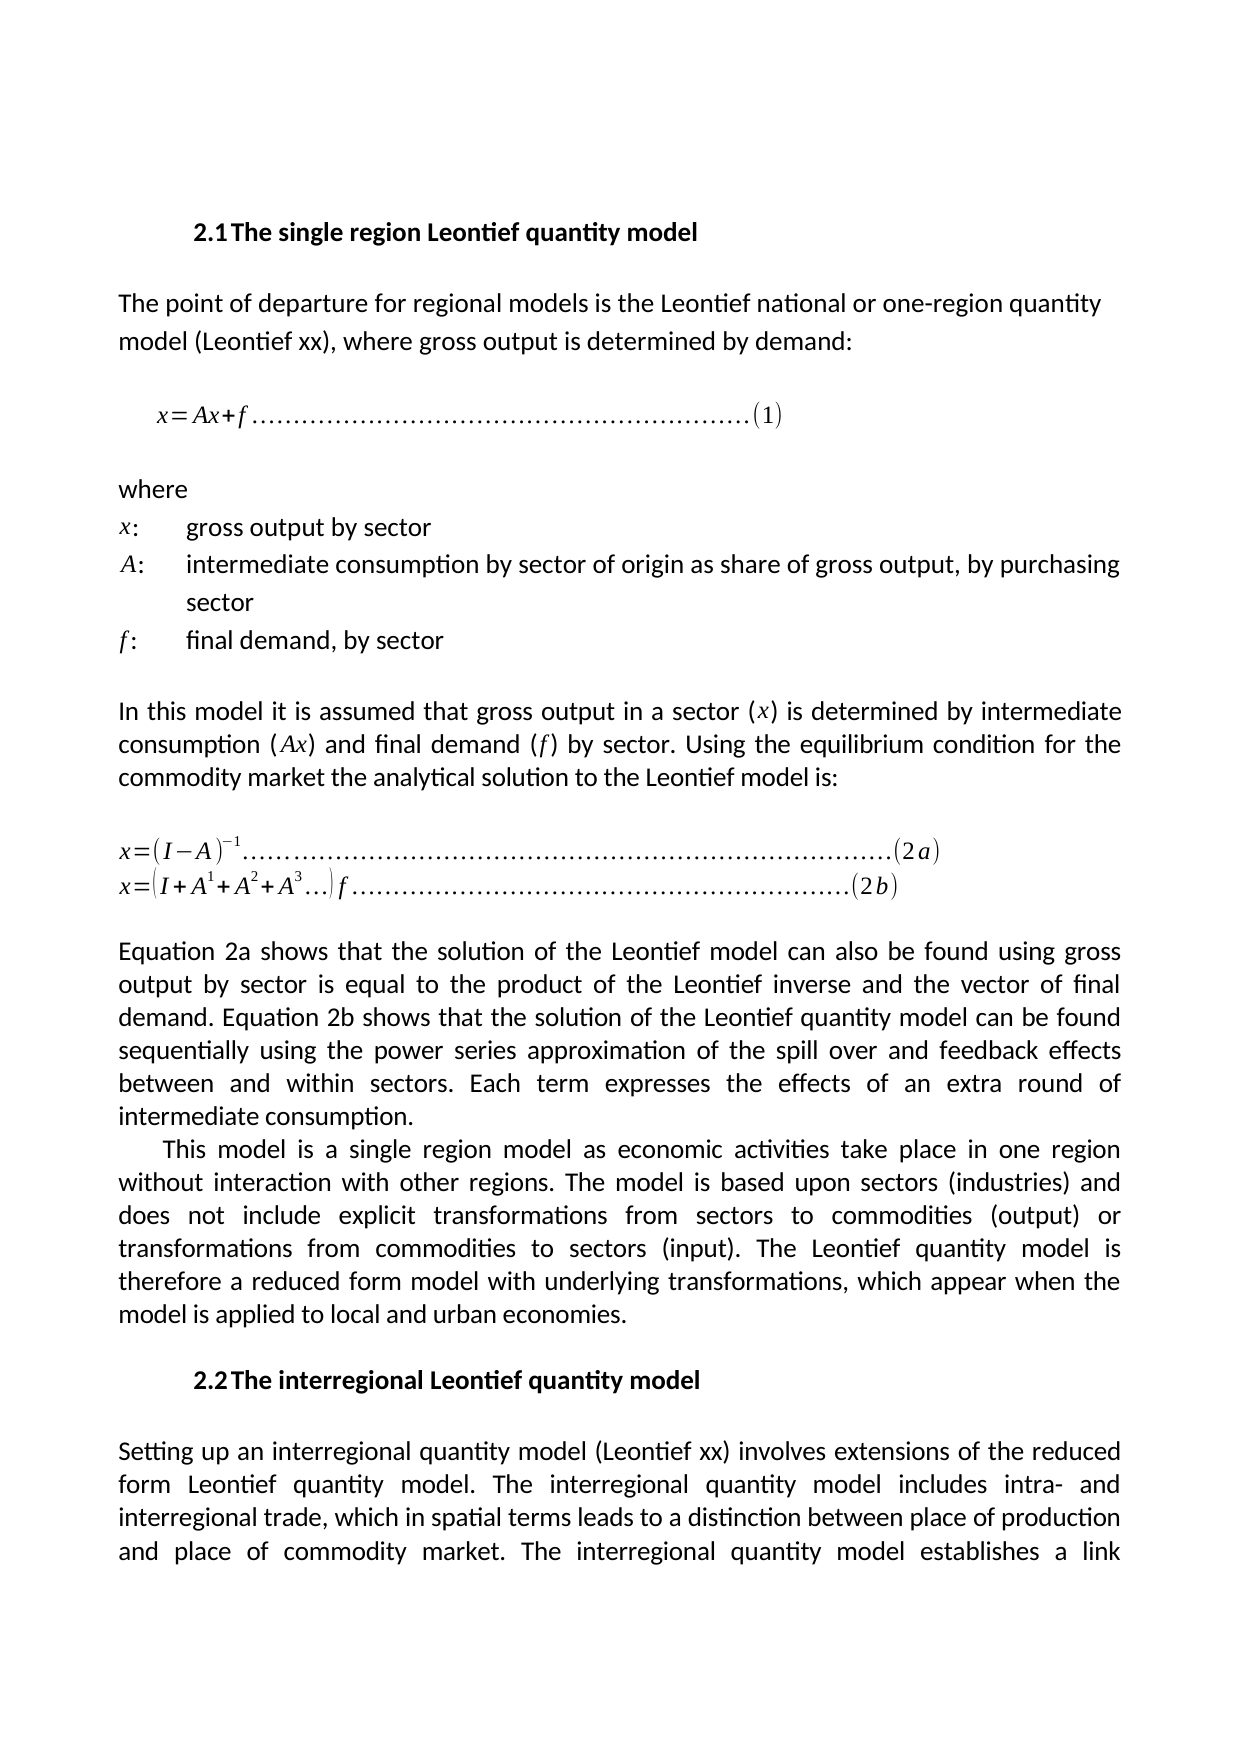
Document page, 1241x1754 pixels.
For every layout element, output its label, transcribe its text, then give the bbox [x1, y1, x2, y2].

text Equation 2a shows that the solution of the Leontief model can also be found using gross output by sector is equal to the product of the Leontief inverse and the vector of final demand. Equation 2b shows that the solution of the Leontief quantity model can be found sequentially using the power series approximation of the spill over and feedback effects between and within sectors. Each term expresses the effects of an extra round of intermediate consumption. [118, 934, 1122, 1132]
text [118, 1434, 1122, 1567]
text The point of departure for regional models is the Leontief national or one-region quantity model (Leontief xx), where gross output is determined by demand: [118, 286, 1122, 357]
text This model is a single region model as economic activities take place in one region without interaction with other regions. The model is based upon sectors (industries) and does not include explicit transformations from sectors to commodities (output) or transformations from commodities to sectors (input). The Leontief quantity model is therefore a reduced form model with underlying transformations, which appear when the model is applied to local and urban economies. [118, 1132, 1122, 1330]
text where [118, 472, 1122, 505]
text : intermediate consumption by sector of origin as share of gross output, by purchasing sector [118, 548, 1122, 619]
text : final demand, by sector [118, 623, 1122, 657]
subtitle The interregional Leontief quantity model [193, 1363, 1122, 1396]
text In this model it is assumed that gross output in a sector () is determined by intermediate consumption () and final demand () by sector. Using the equilibrium condition for the commodity market the analytical solution to the Leontief model is: [118, 694, 1122, 793]
subtitle The single region Leontief quantity model [193, 215, 1122, 248]
text : gross output by sector [118, 510, 1122, 543]
